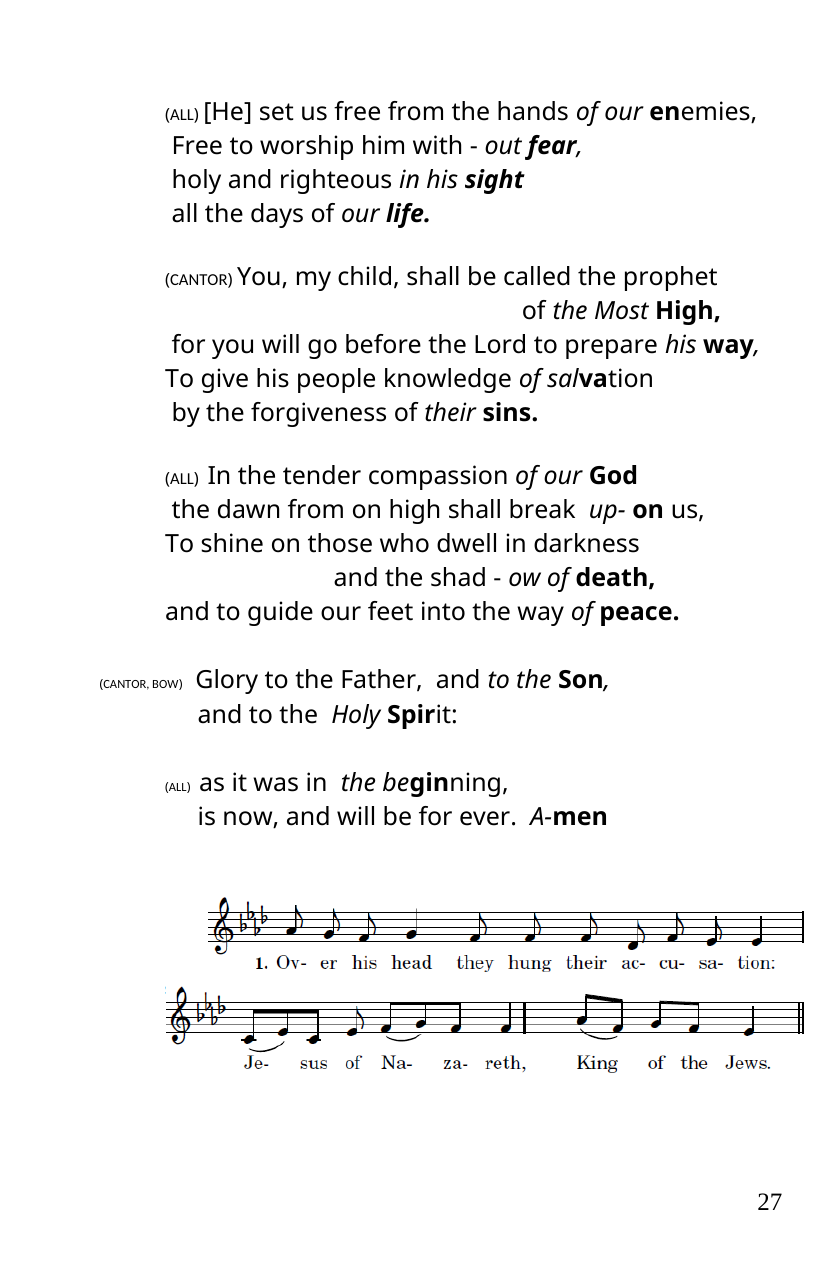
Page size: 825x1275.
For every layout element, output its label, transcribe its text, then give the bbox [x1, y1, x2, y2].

text (ALL) as it was in the beginning, [156, 730, 782, 798]
picture [165, 866, 808, 1077]
text (ALL) In the tender compassion of our God the dawn from on high shall break up- on us, To shine on those who dwell in darkness [165, 458, 782, 560]
text is now, and will be for ever. A-men [165, 798, 782, 832]
text of the Most High, for you will go before the Lord to prepare his way, To give his people knowledge of salvation by the forgiveness of their sins. [165, 293, 782, 458]
text and to the Holy Spirit: [165, 696, 782, 730]
text (ALL) [He] set us free from the hands of our enemies, Free to worship him with - out fear, holy and righteous in his sight all the days of our life. [165, 94, 782, 259]
text (CANTOR, BOW) Glory to the Father, and to the Son, [99, 628, 782, 696]
text (CANTOR) You, my child, shall be called the prophet [165, 259, 782, 293]
text and the shad - ow of death, and to guide our feet into the way of peace. [165, 560, 782, 628]
